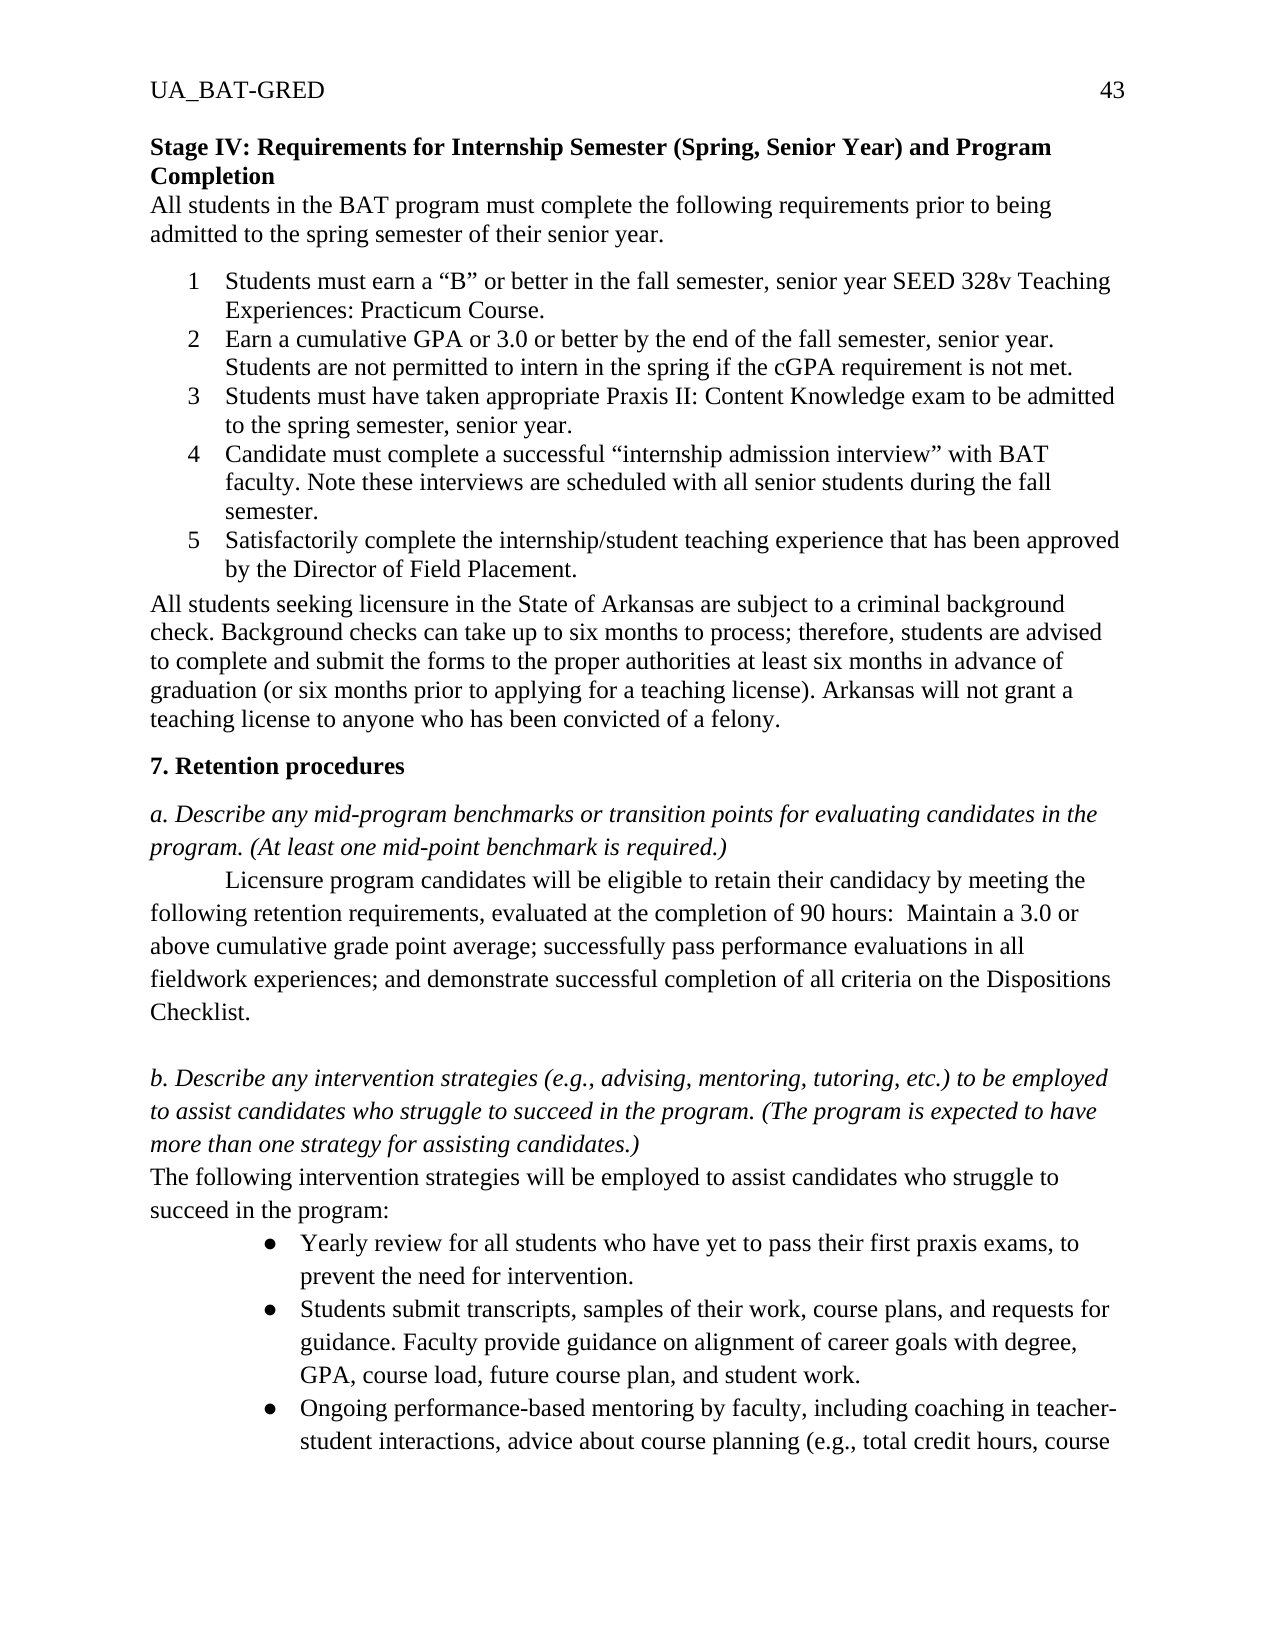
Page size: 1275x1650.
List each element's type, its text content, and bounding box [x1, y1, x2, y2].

text a. Describe any mid-program benchmarks or transition points for evaluating candidates in the program. (At least one mid-point benchmark is required.) [150, 799, 1125, 861]
list Candidate must complete a successful “internship admission interview” with BAT faculty. Note these interviews are scheduled with all senior students during the fall semester. [187, 439, 1125, 525]
text All students in the BAT program must complete the following requirements prior to being admitted to the spring semester of their senior year. [150, 190, 1125, 247]
text The following intervention strategies will be employed to assist candidates who struggle to succeed in the program: [150, 1162, 1125, 1224]
text b. Describe any intervention strategies (e.g., advising, mentoring, tutoring, etc.) to be employed to assist candidates who struggle to succeed in the program. (The program is expected to have more than one strategy for assisting candidates.) [150, 1063, 1125, 1158]
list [262, 1393, 1125, 1455]
list Earn a cumulative GPA or 3.0 or better by the end of the fall semester, senior year. Students are not permitted to intern in the spring if the cGPA requirement is not met. [187, 324, 1125, 381]
text Licensure program candidates will be eligible to retain their candidacy by meeting the following retention requirements, evaluated at the completion of 90 hours: Maintain a 3.0 or above cumulative grade point average; successfully pass performance evaluations in all fieldwork experiences; and demonstrate successful completion of all criteria on the Dispositions Checklist. [150, 865, 1125, 1026]
list Yearly review for all students who have yet to pass their first praxis exams, to prevent the need for intervention. [262, 1228, 1125, 1290]
list Students must have taken appropriate Praxis II: Content Knowledge exam to be admitted to the spring semester, senior year. [187, 381, 1125, 439]
list Students submit transcripts, samples of their work, course plans, and requests for guidance. Faculty provide guidance on alignment of career goals with degree, GPA, course load, future course plan, and student work. [262, 1294, 1125, 1389]
list Students must earn a “B” or better in the fall semester, senior year SEED 328v Teaching Experiences: Practicum Course. [187, 266, 1125, 324]
text Stage IV: Requirements for Internship Semester (Spring, Senior Year) and Program Completion [150, 132, 1125, 190]
list Satisfactorily complete the internship/student teaching experience that has been approved by the Director of Field Placement. [187, 525, 1125, 582]
text 7. Retention procedures [150, 751, 1125, 780]
text All students seeking licensure in the State of Arkansas are subject to a criminal background check. Background checks can take up to six months to process; therefore, students are advised to complete and submit the forms to the proper authorities at least six months in advance of graduation (or six months prior to applying for a teaching license). Arkansas will not grant a teaching license to anyone who has been convicted of a felony. [150, 589, 1125, 732]
